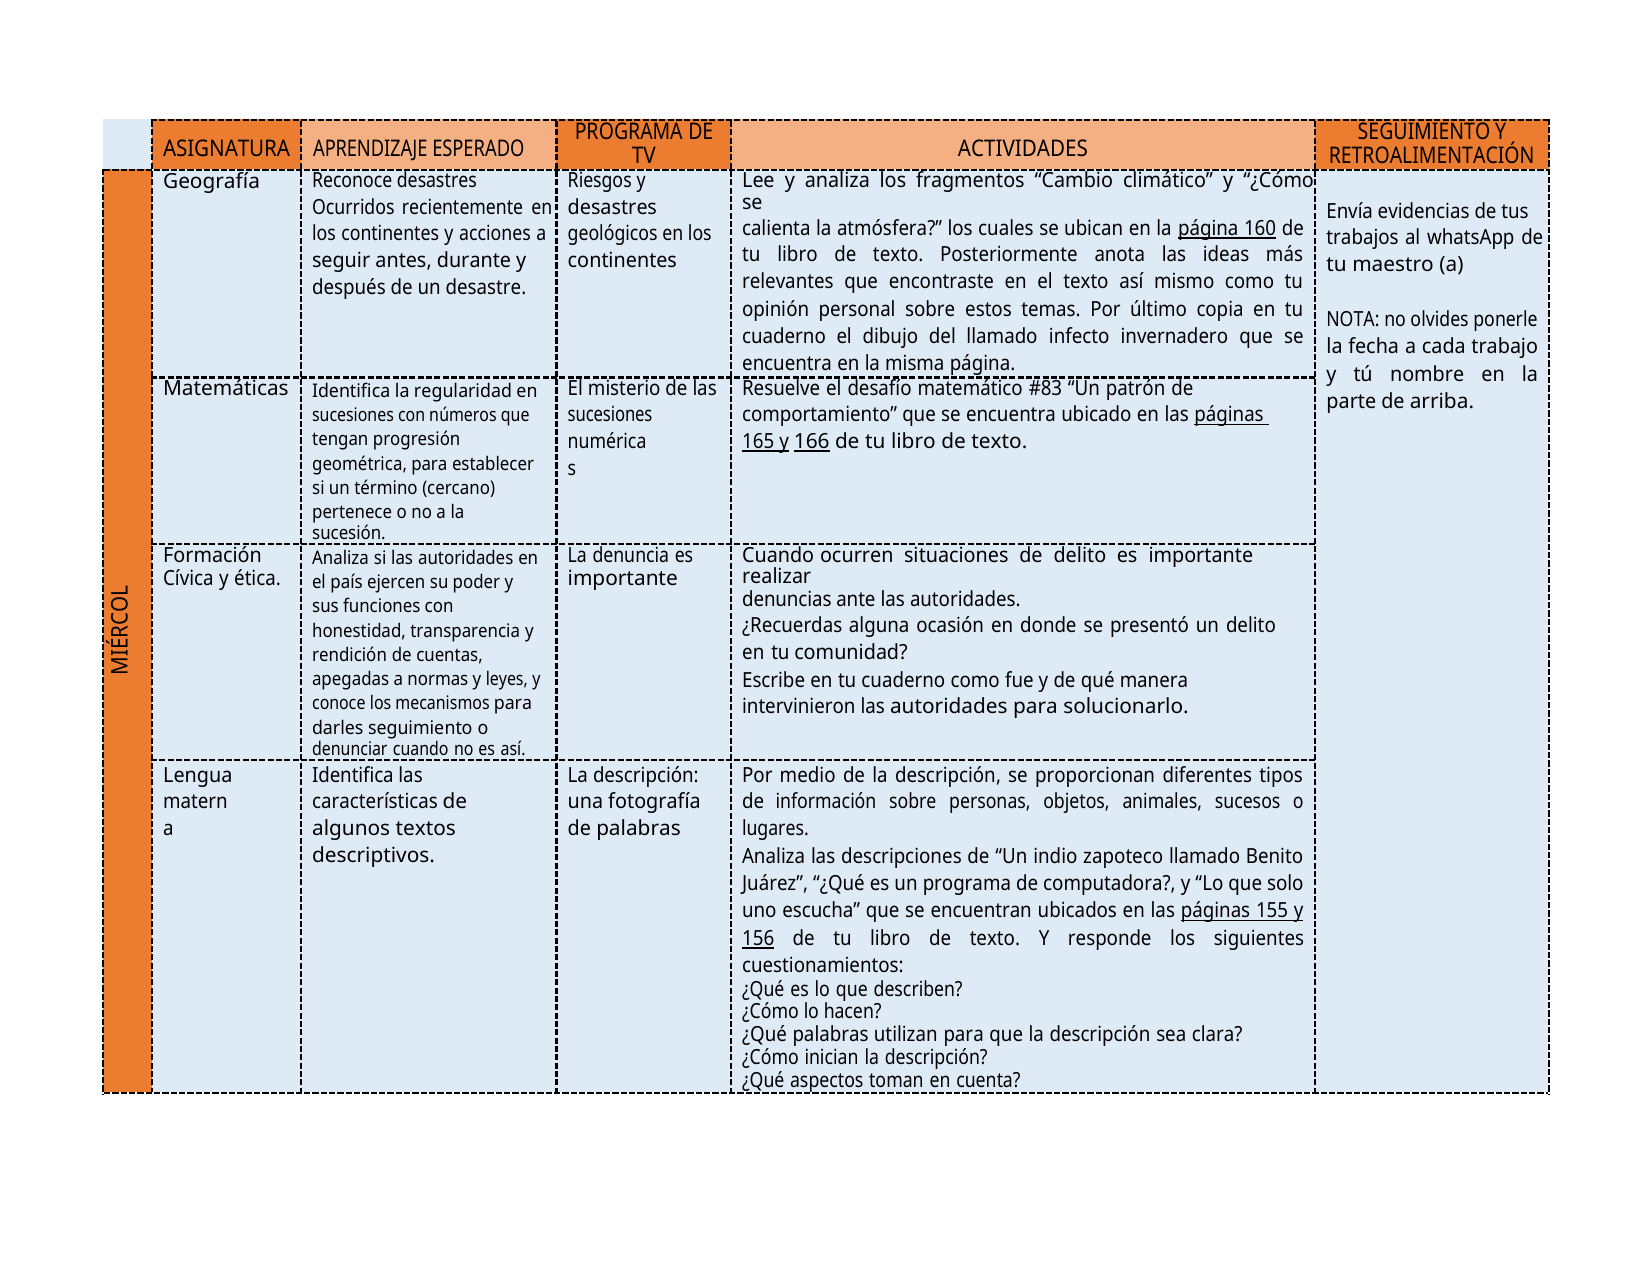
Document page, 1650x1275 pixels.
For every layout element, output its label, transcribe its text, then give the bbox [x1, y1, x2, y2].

table_cell Resuelve el desafío matemático #83 “Un patrón de comportamiento” que se encuentra ubicado en las páginas 165 y 166 de tu libro de texto. [731, 376, 1315, 543]
table_cell Lee y analiza los fragmentos “Cambio climático” y “¿Cómo se calienta la atmósfera?” los cuales se ubican en la página 160 de tu libro de texto. Posteriormente anota las ideas más relevantes que encontraste en el texto así mismo como tu opinión personal sobre estos temas. Por último copia en tu cuaderno el dibujo del llamado infecto invernadero que se encuentra en la misma página. [731, 169, 1315, 376]
table_header ASIGNATURA [152, 119, 301, 169]
table_cell El misterio de las sucesiones numéricas [556, 376, 731, 543]
table_header APRENDIZAJE ESPERADO [301, 119, 556, 169]
table_header [103, 119, 152, 169]
table_cell Identifica las características de algunos textos descriptivos. [301, 759, 556, 1092]
table_header PROGRAMA DE TV [556, 119, 731, 169]
table_header ACTIVIDADES [731, 119, 1315, 169]
table_cell Geografía [152, 169, 301, 376]
table_cell Riesgos y desastres geológicos en los continentes [556, 169, 731, 376]
table_cell Reconoce desastres Ocurridos recientemente en los continentes y acciones a seguir antes, durante y después de un desastre. [301, 169, 556, 376]
table_header SEGUIMIENTO Y RETROALIMENTACIÓN [1315, 119, 1549, 169]
table_cell Lengua materna [152, 759, 301, 1092]
table_cell La descripción: una fotografía de palabras [556, 759, 731, 1092]
table_cell Analiza si las autoridades en el país ejercen su poder y sus funciones con honestidad, transparencia y rendición de cuentas, apegadas a normas y leyes, y conoce los mecanismos para darles seguimiento o denunciar cuando no es así. [301, 543, 556, 759]
table_cell Por medio de la descripción, se proporcionan diferentes tipos de información sobre personas, objetos, animales, sucesos o lugares. Analiza las descripciones de “Un indio zapoteco llamado Benito Juárez”, “¿Qué es un programa de computadora?, y “Lo que solo uno escucha” que se encuentran ubicados en las páginas 155 y 156 de tu libro de texto. Y responde los siguientes cuestionamientos: ¿Qué es lo que describen? ¿Cómo lo hacen? ¿Qué palabras utilizan para que la descripción sea clara? ¿Cómo inician la descripción? ¿Qué aspectos toman en cuenta? [731, 759, 1315, 1092]
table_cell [1315, 169, 1549, 1092]
table_cell Formación Cívica y ética. [152, 543, 301, 759]
table_cell Cuando ocurren situaciones de delito es importante realizar denuncias ante las autoridades. ¿Recuerdas alguna ocasión en donde se presentó un delito en tu comunidad? Escribe en tu cuaderno como fue y de qué manera intervinieron las autoridades para solucionarlo. [731, 543, 1315, 759]
table_cell Matemáticas [152, 376, 301, 543]
table_cell MIÉRCOLES [103, 169, 152, 1092]
table_cell La denuncia es importante [556, 543, 731, 759]
table_cell Identifica la regularidad en sucesiones con números que tengan progresión geométrica, para establecer si un término (cercano) pertenece o no a la sucesión. [301, 376, 556, 543]
